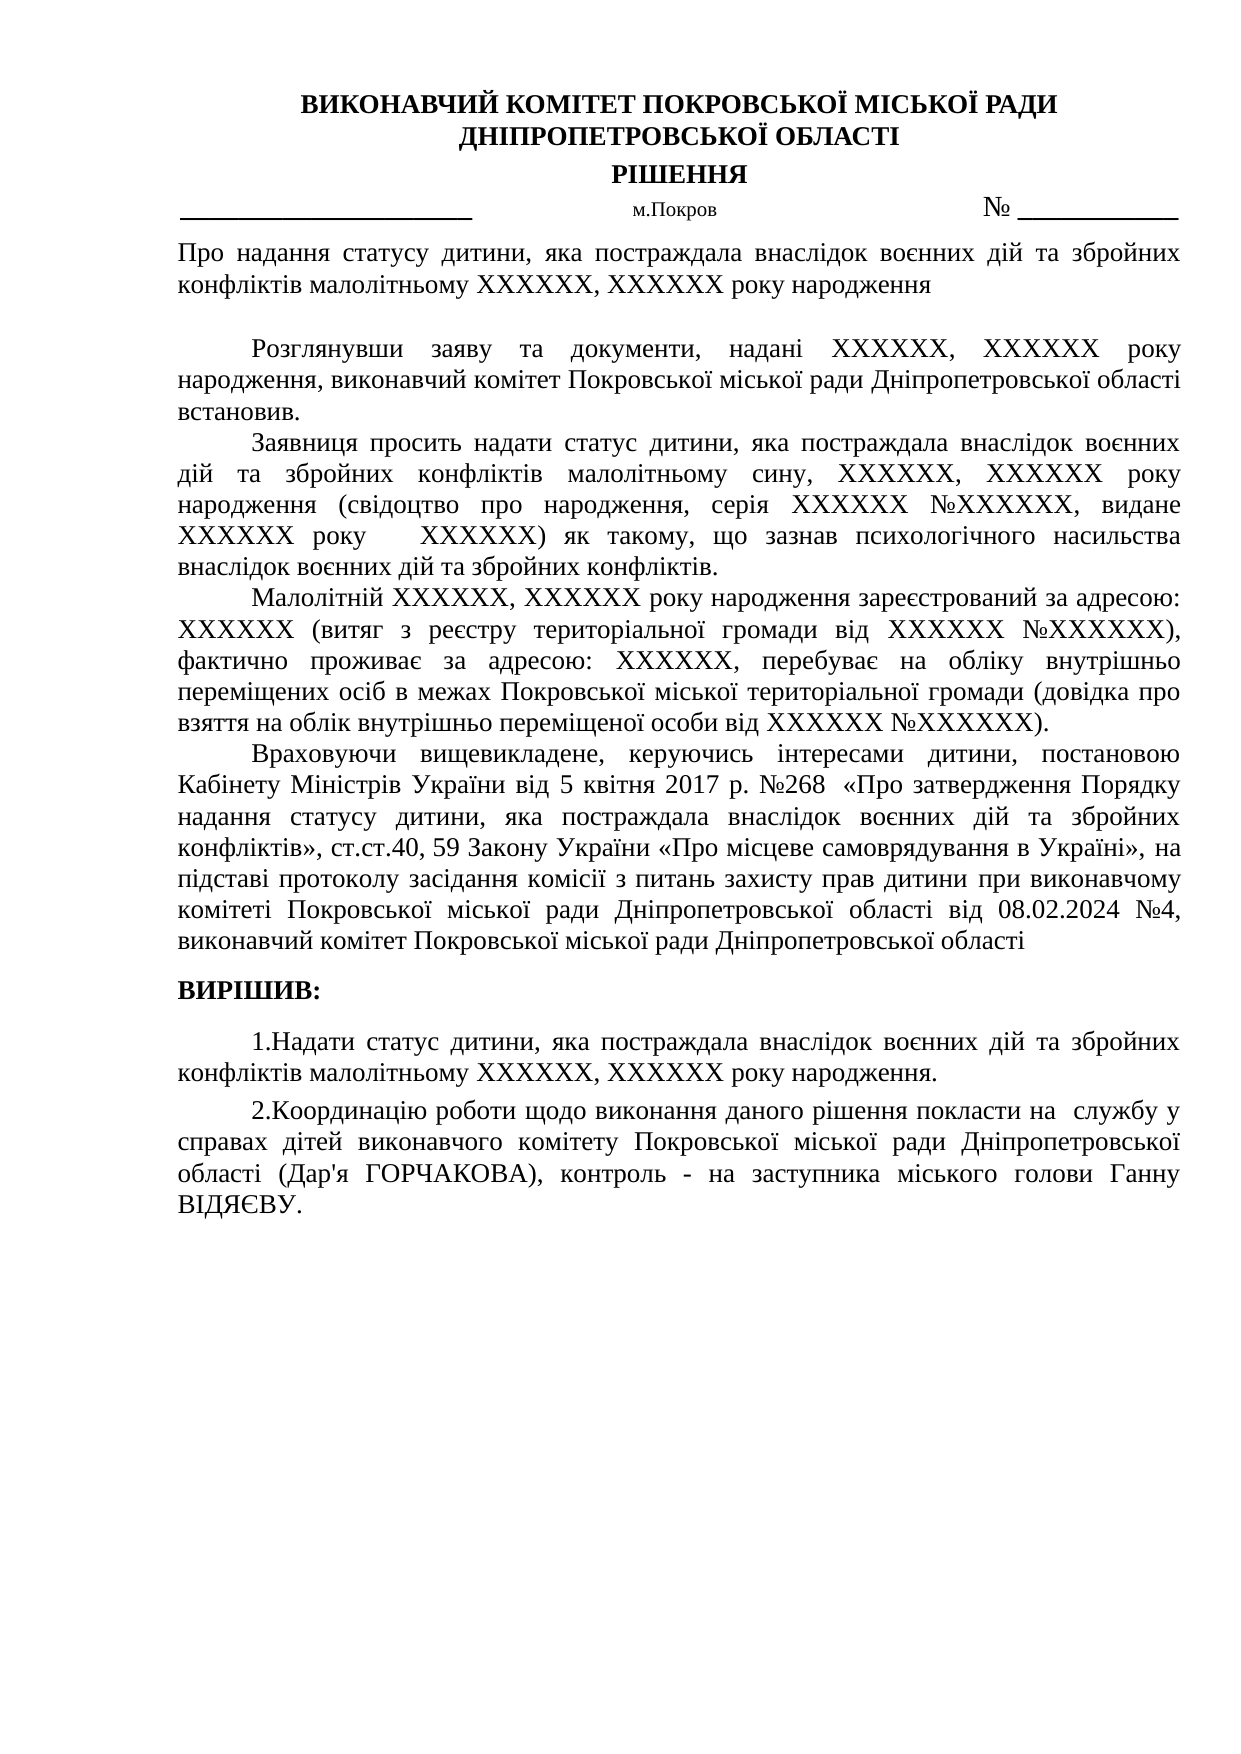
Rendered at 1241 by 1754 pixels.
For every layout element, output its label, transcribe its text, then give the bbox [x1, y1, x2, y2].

text Враховуючи вищевикладене, керуючись інтересами дитини, постановою Кабінету Міністрів України від 5 квітня 2017 р. №268 «Про затвердження Порядку надання статусу дитини, яка постраждала внаслідок воєнних дій та збройних конфліктів», ст.ст.40, 59 Закону України «Про місцеве самоврядування в Україні», на підставі протоколу засідання комісії з питань захисту прав дитини при виконавчому комітеті Покровської міської ради Дніпропетровської області від 08.02.2024 №4, виконавчий комітет Покровської міської ради Дніпропетровської області [177, 737, 1181, 955]
text ВИРІШИВ: [177, 974, 1181, 1006]
text Малолітній ХХХХХХ, ХХХХХХ року народження зареєстрований за адресою: ХХХХХХ (витяг з реєстру територіальної громади від ХХХХХХ №ХХХХХХ), фактично проживає за адресою: ХХХХХХ, перебуває на обліку внутрішньо переміщених осіб в межах Покровської міської територіальної громади (довідка про взяття на облік внутрішньо переміщеної особи від ХХХХХХ №ХХХХХХ). [177, 582, 1181, 737]
text Розглянувши заяву та документи, надані ХХХХХХ, ХХХХХХ року народження, виконавчий комітет Покровської міської ради Дніпропетровської області встановив. [177, 332, 1181, 426]
text 2.Координацію роботи щодо виконання даного рішення покласти на службу у справах дітей виконавчого комітету Покровської міської ради Дніпропетровської області (Дар'я ГОРЧАКОВА), контроль - на заступника міського голови Ганну ВІДЯЄВУ. [177, 1094, 1181, 1219]
text Про надання статусу дитини, яка постраждала внаслідок воєнних дій та збройних конфліктів малолітньому ХХХХХХ, ХХХХХХ року народження [177, 237, 1181, 299]
text ВИКОНАВЧИЙ КОМІТЕТ ПОКРОВСЬКОЇ МІСЬКОЇ РАДИ [177, 89, 1181, 120]
text ДНІПРОПЕТРОВСЬКОЇ ОБЛАСТІ [177, 120, 1181, 151]
text ____________________ м.Покров № ___________ [177, 189, 1181, 223]
text Заявниця просить надати статус дитини, яка постраждала внаслідок воєнних дій та збройних конфліктів малолітньому сину, ХХХХХХ, ХХХХХХ року народження (свідоцтво про народження, серія ХХХХХХ №ХХХХХХ, видане ХХХХХХ року ХХХХХХ) як такому, що зазнав психологічного насильства внаслідок воєнних дій та збройних конфліктів. [177, 426, 1181, 582]
text 1.Надати статус дитини, яка постраждала внаслідок воєнних дій та збройних конфліктів малолітньому ХХХХХХ, ХХХХХХ року народження. [177, 1025, 1181, 1087]
text РІШЕННЯ [177, 158, 1181, 189]
